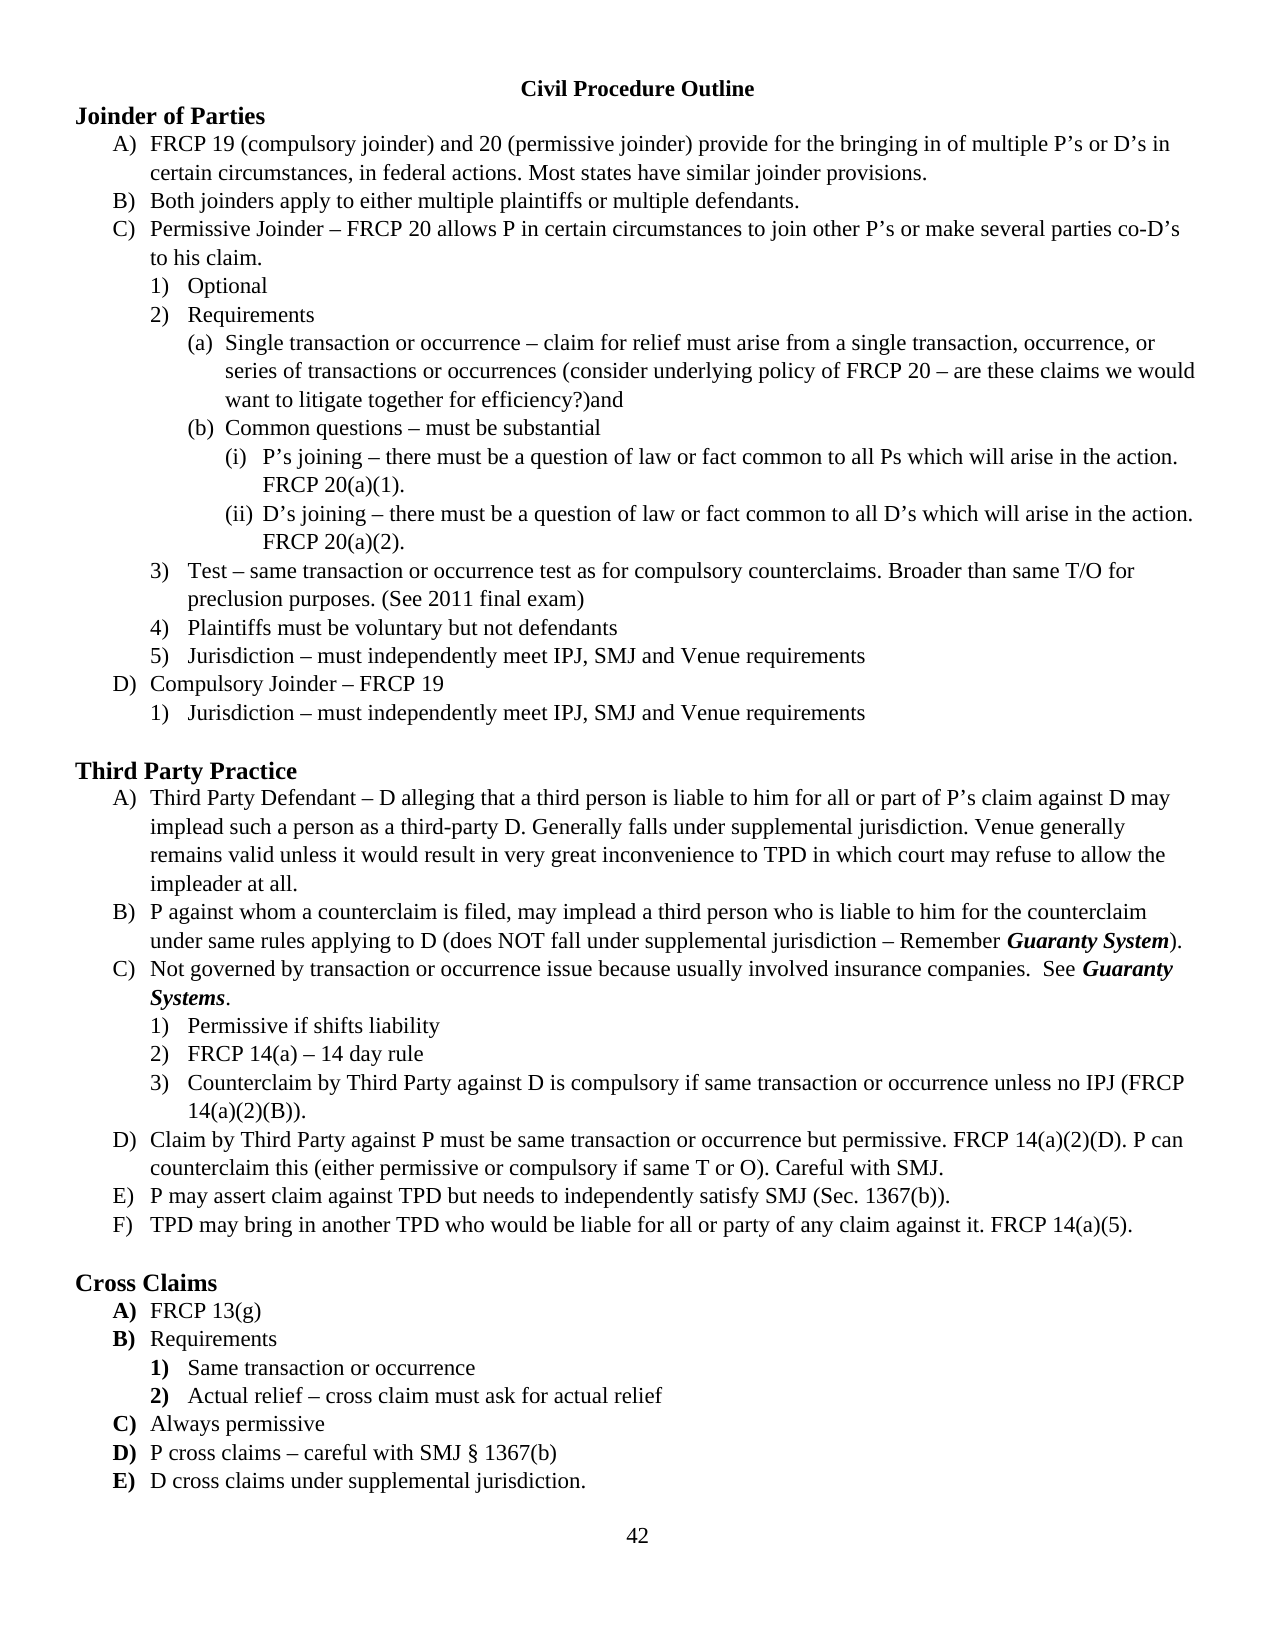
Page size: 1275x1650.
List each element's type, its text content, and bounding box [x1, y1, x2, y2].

list Not governed by transaction or occurrence issue because usually involved insurance companies. See Guaranty Systems. [112, 955, 1200, 1010]
subtitle Joinder of Parties [75, 101, 1200, 130]
list Claim by Third Party against P must be same transaction or occurrence but permissive. FRCP 14(a)(2)(D). P can counterclaim this (either permissive or compulsory if same T or O). Careful with SMJ. [112, 1126, 1200, 1181]
list Permissive Joinder – FRCP 20 allows P in certain circumstances to join other P’s or make several parties co-D’s to his claim. [112, 215, 1200, 270]
list FRCP 14(a) – 14 day rule [150, 1040, 1200, 1067]
list Counterclaim by Third Party against D is compulsory if same transaction or occurrence unless no IPJ (FRCP 14(a)(2)(B)). [150, 1069, 1200, 1124]
list Actual relief – cross claim must ask for actual relief [150, 1382, 1200, 1408]
list D’s joining – there must be a question of law or fact common to all D’s which will arise in the action. FRCP 20(a)(2). [225, 500, 1200, 554]
list Plaintiffs must be voluntary but not defendants [150, 613, 1200, 640]
list Both joinders apply to either multiple plaintiffs or multiple defendants. [112, 187, 1200, 213]
list P’s joining – there must be a question of law or fact common to all Ps which will arise in the action. FRCP 20(a)(1). [225, 443, 1200, 498]
list Requirements [150, 301, 1200, 327]
list P against whom a counterclaim is filed, may implead a third person who is liable to him for the counterclaim under same rules applying to D (does NOT fall under supplemental jurisdiction – Remember Guaranty System). [112, 898, 1200, 953]
list Jurisdiction – must independently meet IPJ, SMJ and Venue requirements [150, 699, 1200, 725]
list Test – same transaction or occurrence test as for compulsory counterclaims. Broader than same T/O for preclusion purposes. (See 2011 final exam) [150, 557, 1200, 611]
list Always permissive [112, 1410, 1200, 1437]
list FRCP 19 (compulsory joinder) and 20 (permissive joinder) provide for the bringing in of multiple P’s or D’s in certain circumstances, in federal actions. Most states have similar joinder provisions. [112, 130, 1200, 185]
list D cross claims under supplemental jurisdiction. [112, 1467, 1200, 1494]
list P cross claims – careful with SMJ § 1367(b) [112, 1439, 1200, 1465]
subtitle Third Party Practice [75, 756, 1200, 784]
list Optional [150, 272, 1200, 299]
list FRCP 13(g) [112, 1297, 1200, 1323]
list Jurisdiction – must independently meet IPJ, SMJ and Venue requirements [150, 642, 1200, 668]
list TPD may bring in another TPD who would be liable for all or party of any claim against it. FRCP 14(a)(5). [112, 1211, 1200, 1237]
list Requirements [112, 1325, 1200, 1351]
list Same transaction or occurrence [150, 1353, 1200, 1380]
list Permissive if shifts liability [150, 1012, 1200, 1038]
list Third Party Defendant – D alleging that a third person is liable to him for all or part of P’s claim against D may implead such a person as a third-party D. Generally falls under supplemental jurisdiction. Venue generally remains valid unless it would result in very great inconvenience to TPD in which court may refuse to allow the impleader at all. [112, 784, 1200, 896]
subtitle Cross Claims [75, 1268, 1200, 1297]
list Single transaction or occurrence – claim for relief must arise from a single transaction, occurrence, or series of transactions or occurrences (consider underlying policy of FRCP 20 – are these claims we would want to litigate together for efficiency?)and [187, 329, 1200, 412]
list Compulsory Joinder – FRCP 19 [112, 670, 1200, 697]
list P may assert claim against TPD but needs to independently satisfy SMJ (Sec. 1367(b)). [112, 1183, 1200, 1209]
list Common questions – must be substantial [187, 414, 1200, 441]
